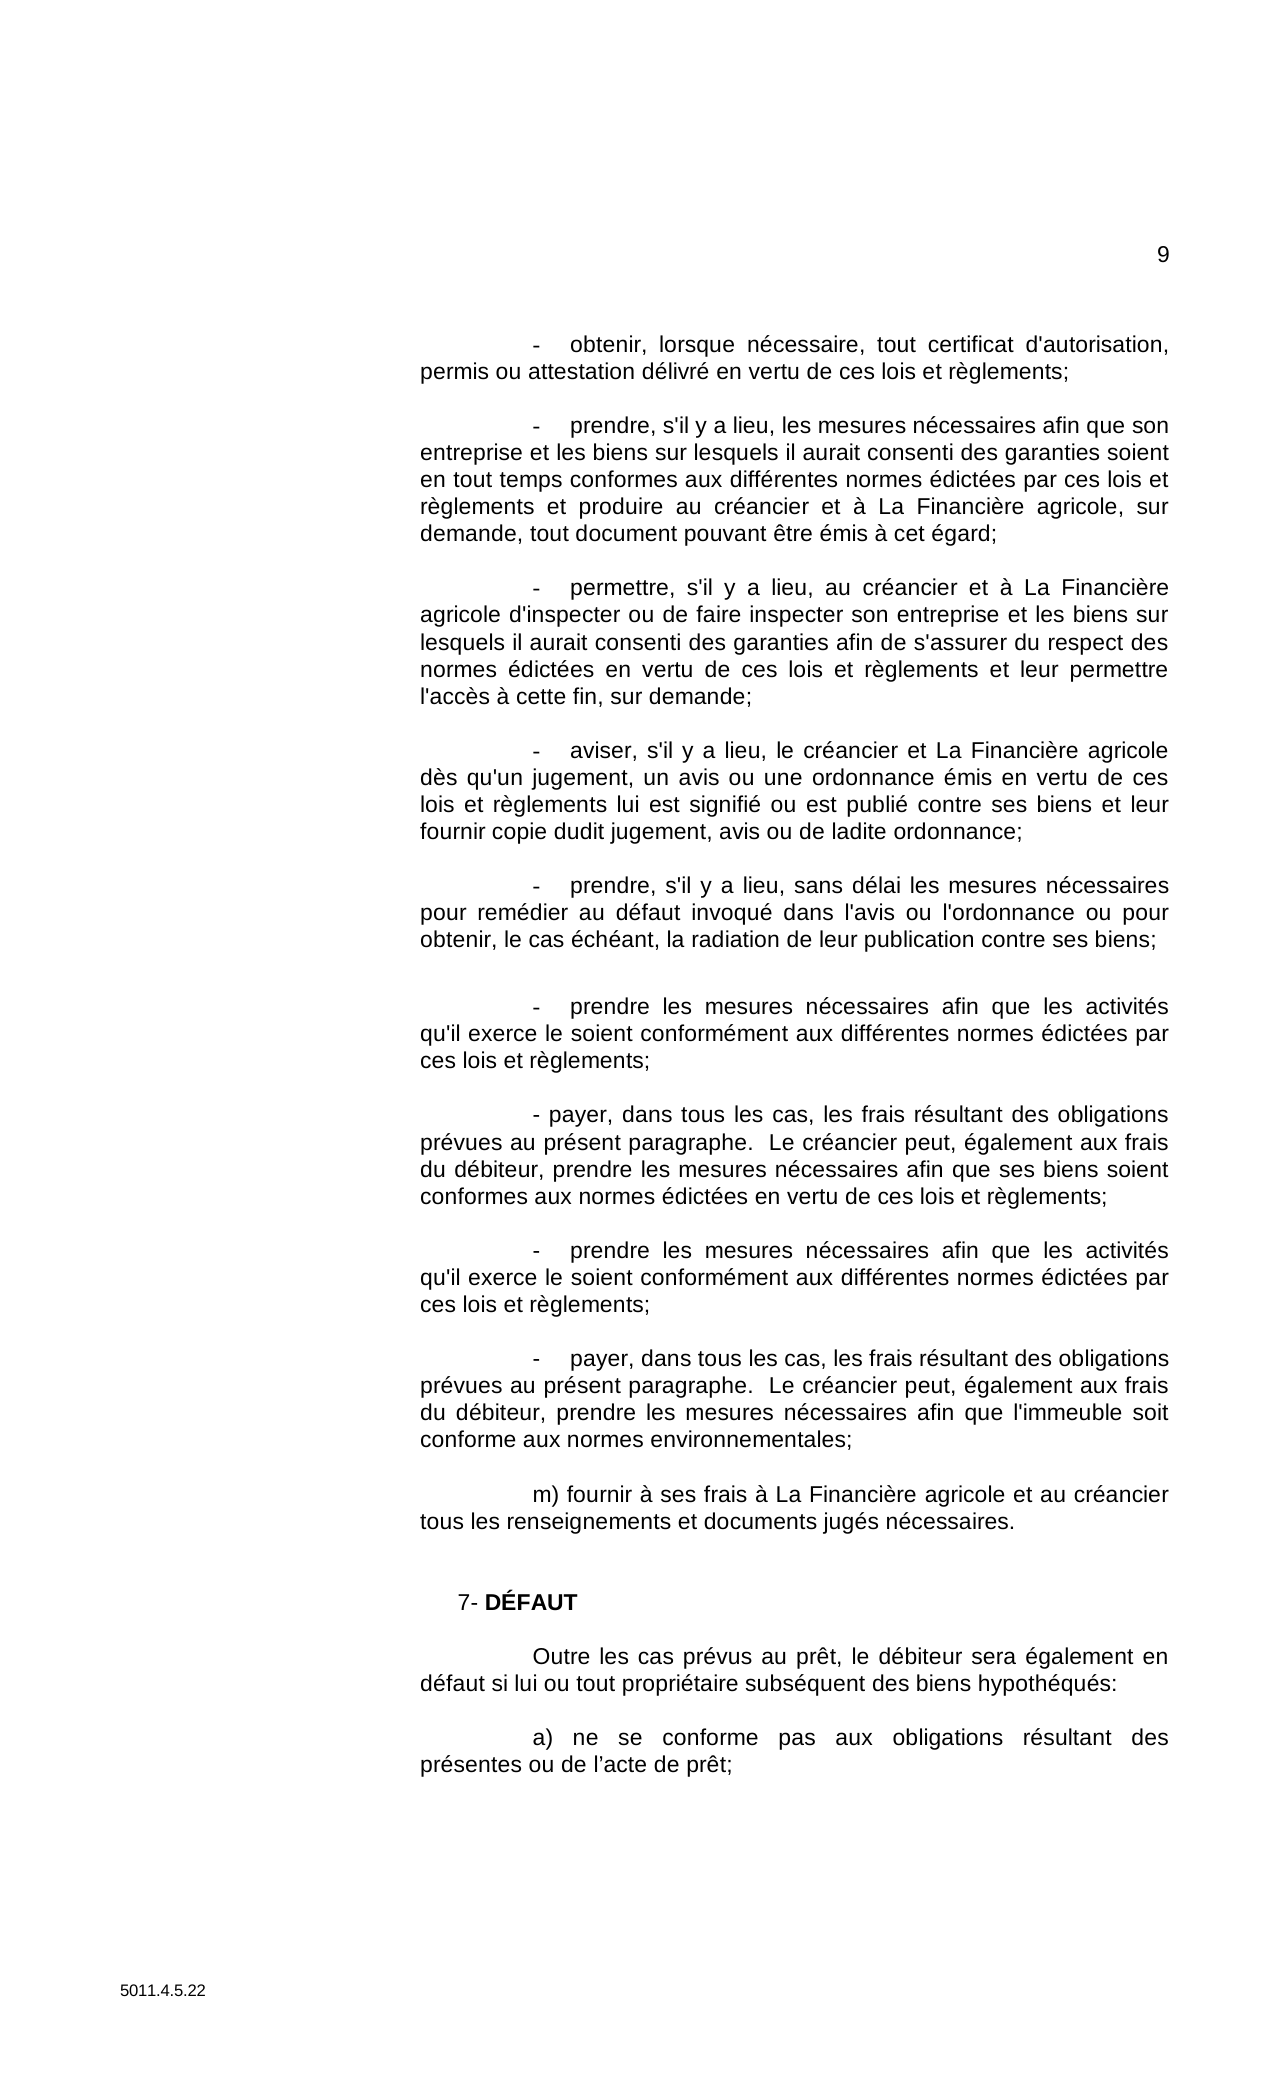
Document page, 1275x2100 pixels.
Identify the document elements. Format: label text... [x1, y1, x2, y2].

list prendre les mesures nécessaires afin que les activités qu'il exerce le soient conformément aux différentes normes édictées par ces lois et règlements; [420, 1236, 1170, 1317]
text Outre les cas prévus au prêt, le débiteur sera également en défaut si lui ou tout propriétaire subséquent des biens hypothéqués: [420, 1642, 1170, 1697]
text 7- DÉFAUT [420, 1588, 1170, 1615]
list obtenir, lorsque nécessaire, tout certificat d'autorisation, permis ou attestation délivré en vertu de ces lois et règlements; [420, 330, 1170, 384]
list prendre les mesures nécessaires afin que les activités qu'il exerce le soient conformément aux différentes normes édictées par ces lois et règlements; [420, 992, 1170, 1074]
list prendre, s'il y a lieu, sans délai les mesures nécessaires pour remédier au défaut invoqué dans l'avis ou l'ordonnance ou pour obtenir, le cas échéant, la radiation de leur publication contre ses biens; [420, 872, 1170, 953]
list permettre, s'il y a lieu, au créancier et à La Financière agricole d'inspecter ou de faire inspecter son entreprise et les biens sur lesquels il aurait consenti des garanties afin de s'assurer du respect des normes édictées en vertu de ces lois et règlements et leur permettre l'accès à cette fin, sur demande; [420, 574, 1170, 709]
text - payer, dans tous les cas, les frais résultant des obligations prévues au présent paragraphe. Le créancier peut, également aux frais du débiteur, prendre les mesures nécessaires afin que ses biens soient conformes aux normes édictées en vertu de ces lois et règlements; [420, 1101, 1170, 1209]
list payer, dans tous les cas, les frais résultant des obligations prévues au présent paragraphe. Le créancier peut, également aux frais du débiteur, prendre les mesures nécessaires afin que l'immeuble soit conforme aux normes environnementales; [420, 1344, 1170, 1453]
list prendre, s'il y a lieu, les mesures nécessaires afin que son entreprise et les biens sur lesquels il aurait consenti des garanties soient en tout temps conformes aux différentes normes édictées par ces lois et règlements et produire au créancier et à La Financière agricole, sur demande, tout document pouvant être émis à cet égard; [420, 411, 1170, 547]
text m) fournir à ses frais à La Financière agricole et au créancier tous les renseignements et documents jugés nécessaires. [420, 1480, 1170, 1534]
list aviser, s'il y a lieu, le créancier et La Financière agricole dès qu'un jugement, un avis ou une ordonnance émis en vertu de ces lois et règlements lui est signifié ou est publié contre ses biens et leur fournir copie dudit jugement, avis ou de ladite ordonnance; [420, 736, 1170, 844]
text a) ne se conforme pas aux obligations résultant des présentes ou de l’acte de prêt; [420, 1724, 1170, 1778]
